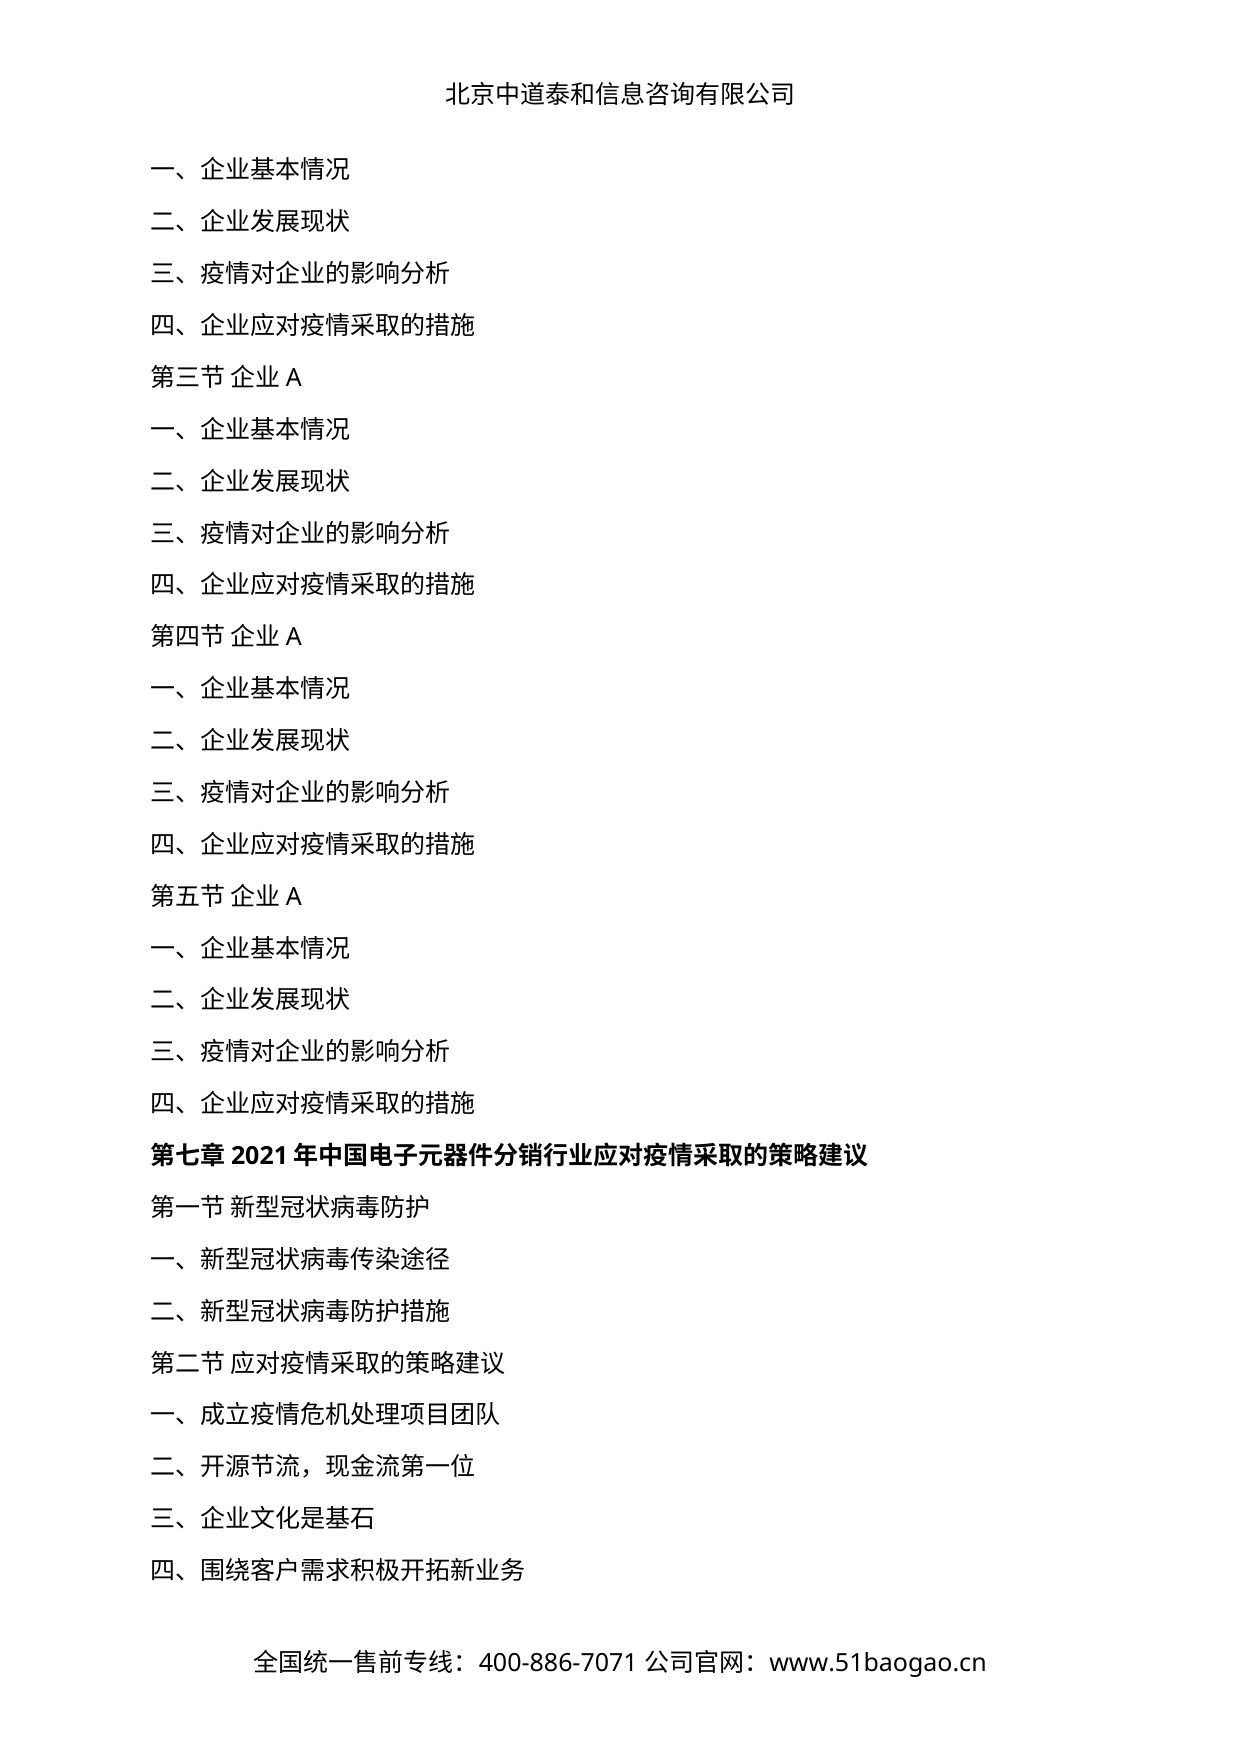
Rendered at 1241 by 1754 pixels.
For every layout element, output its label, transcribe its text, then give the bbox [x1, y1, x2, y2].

text 一、企业基本情况 [150, 409, 1090, 446]
text 四、围绕客户需求积极开拓新业务 [150, 1551, 1090, 1587]
text 第一节 新型冠状病毒防护 [150, 1187, 1090, 1224]
text 第五节 企业A [150, 876, 1090, 912]
text 第四节 企业A [150, 617, 1090, 653]
text 一、企业基本情况 [150, 928, 1090, 964]
text 三、疫情对企业的影响分析 [150, 1032, 1090, 1068]
text 第二节 应对疫情采取的策略建议 [150, 1343, 1090, 1379]
text 一、企业基本情况 [150, 150, 1090, 186]
text 四、企业应对疫情采取的措施 [150, 1084, 1090, 1120]
text 三、疫情对企业的影响分析 [150, 772, 1090, 809]
text 一、新型冠状病毒传染途径 [150, 1239, 1090, 1276]
text 一、企业基本情况 [150, 669, 1090, 705]
text 三、疫情对企业的影响分析 [150, 254, 1090, 290]
text 三、企业文化是基石 [150, 1499, 1090, 1535]
text 三、疫情对企业的影响分析 [150, 513, 1090, 549]
text 二、企业发展现状 [150, 980, 1090, 1016]
text 一、成立疫情危机处理项目团队 [150, 1395, 1090, 1431]
text 四、企业应对疫情采取的措施 [150, 306, 1090, 342]
text 二、新型冠状病毒防护措施 [150, 1291, 1090, 1327]
text 四、企业应对疫情采取的措施 [150, 824, 1090, 861]
text 第三节 企业A [150, 357, 1090, 394]
text 二、企业发展现状 [150, 461, 1090, 497]
text 二、开源节流，现金流第一位 [150, 1447, 1090, 1483]
text 二、企业发展现状 [150, 202, 1090, 238]
text 二、企业发展现状 [150, 721, 1090, 757]
text 第七章 2021年中国电子元器件分销行业应对疫情采取的策略建议 [150, 1136, 1090, 1172]
text 四、企业应对疫情采取的措施 [150, 565, 1090, 601]
